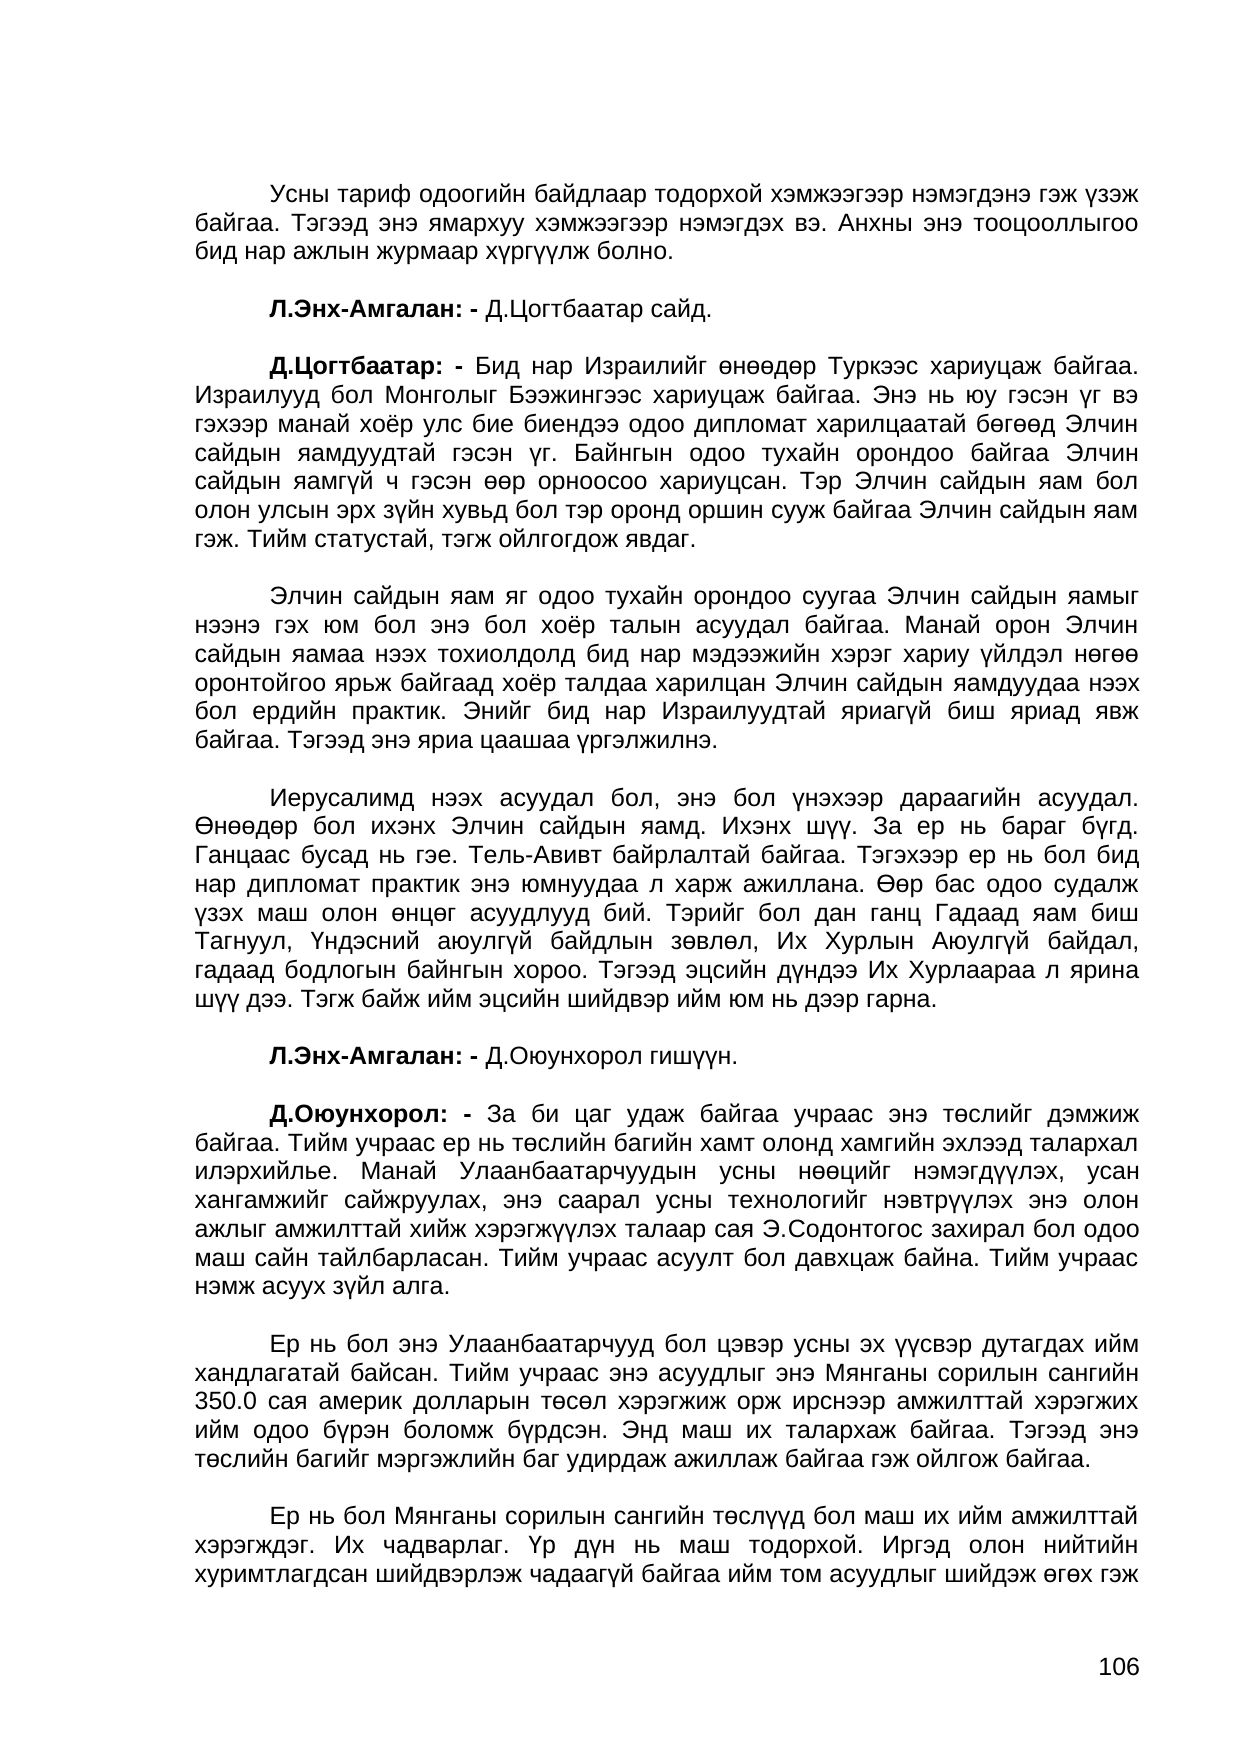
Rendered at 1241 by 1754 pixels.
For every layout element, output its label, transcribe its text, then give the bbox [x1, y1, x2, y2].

text Д.Цогтбаатар: - Бид нар Израилийг өнөөдөр Туркээс хариуцаж байгаа. Израилууд бол Монголыг Бээжингээс хариуцаж байгаа. Энэ нь юу гэсэн үг вэ гэхээр манай хоёр улс бие биендээ одоо дипломат харилцаатай бөгөөд Элчин сайдын яамдуудтай гэсэн үг. Байнгын одоо тухайн орондоо байгаа Элчин сайдын яамгүй ч гэсэн өөр орноосоо хариуцсан. Тэр Элчин сайдын яам бол олон улсын эрх зүйн хувьд бол тэр оронд оршин сууж байгаа Элчин сайдын яам гэж. Тийм статустай, тэгж ойлгогдож явдаг. [194, 351, 1140, 552]
text Элчин сайдын яам яг одоо тухайн орондоо суугаа Элчин сайдын яамыг нээнэ гэх юм бол энэ бол хоёр талын асуудал байгаа. Манай орон Элчин сайдын яамаа нээх тохиолдолд бид нар мэдээжийн хэрэг хариу үйлдэл нөгөө оронтойгоо ярьж байгаад хоёр талдаа харилцан Элчин сайдын яамдуудаа нээх бол ердийн практик. Энийг бид нар Израилуудтай яриагүй биш яриад явж байгаа. Тэгээд энэ яриа цаашаа үргэлжилнэ. [194, 581, 1140, 754]
text Ер нь бол энэ Улаанбаатарчууд бол цэвэр усны эх үүсвэр дутагдах ийм хандлагатай байсан. Тийм учраас энэ асуудлыг энэ Мянганы сорилын сангийн 350.0 сая америк долларын төсөл хэрэгжиж орж ирснээр амжилттай хэрэгжих ийм одоо бүрэн боломж бүрдсэн. Энд маш их талархаж байгаа. Тэгээд энэ төслийн багийг мэргэжлийн баг удирдаж ажиллаж байгаа гэж ойлгож байгаа. [194, 1329, 1140, 1472]
text Усны тариф одоогийн байдлаар тодорхой хэмжээгээр нэмэгдэнэ гэж үзэж байгаа. Тэгээд энэ ямархуу хэмжээгээр нэмэгдэх вэ. Анхны энэ тооцооллыгоо бид нар ажлын журмаар хүргүүлж болно. [194, 179, 1140, 265]
text Д.Оюунхорол: - За би цаг удаж байгаа учраас энэ төслийг дэмжиж байгаа. Тийм учраас ер нь төслийн багийн хамт олонд хамгийн эхлээд талархал илэрхийлье. Манай Улаанбаатарчуудын усны нөөцийг нэмэгдүүлэх, усан хангамжийг сайжруулах, энэ саарал усны технологийг нэвтрүүлэх энэ олон ажлыг амжилттай хийж хэрэгжүүлэх талаар сая Э.Содонтогос захирал бол одоо маш сайн тайлбарласан. Тийм учраас асуулт бол давхцаж байна. Тийм учраас нэмж асуух зүйл алга. [194, 1099, 1140, 1300]
text Иерусалимд нээх асуудал бол, энэ бол үнэхээр дараагийн асуудал. Өнөөдөр бол ихэнх Элчин сайдын яамд. Ихэнх шүү. За ер нь бараг бүгд. Ганцаас бусад нь гэе. Тель-Авивт байрлалтай байгаа. Тэгэхээр ер нь бол бид нар дипломат практик энэ юмнуудаа л харж ажиллана. Өөр бас одоо судалж үзэх маш олон өнцөг асуудлууд бий. Тэрийг бол дан ганц Гадаад яам биш Тагнуул, Үндэсний аюулгүй байдлын зөвлөл, Их Хурлын Аюулгүй байдал, гадаад бодлогын байнгын хороо. Тэгээд эцсийн дүндээ Их Хурлаараа л ярина шүү дээ. Тэгж байж ийм эцсийн шийдвэр ийм юм нь дээр гарна. [194, 782, 1140, 1012]
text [194, 1501, 1140, 1587]
text Л.Энх-Амгалан: - Д.Цогтбаатар сайд. [194, 294, 1140, 322]
text Л.Энх-Амгалан: - Д.Оюунхорол гишүүн. [194, 1041, 1140, 1070]
